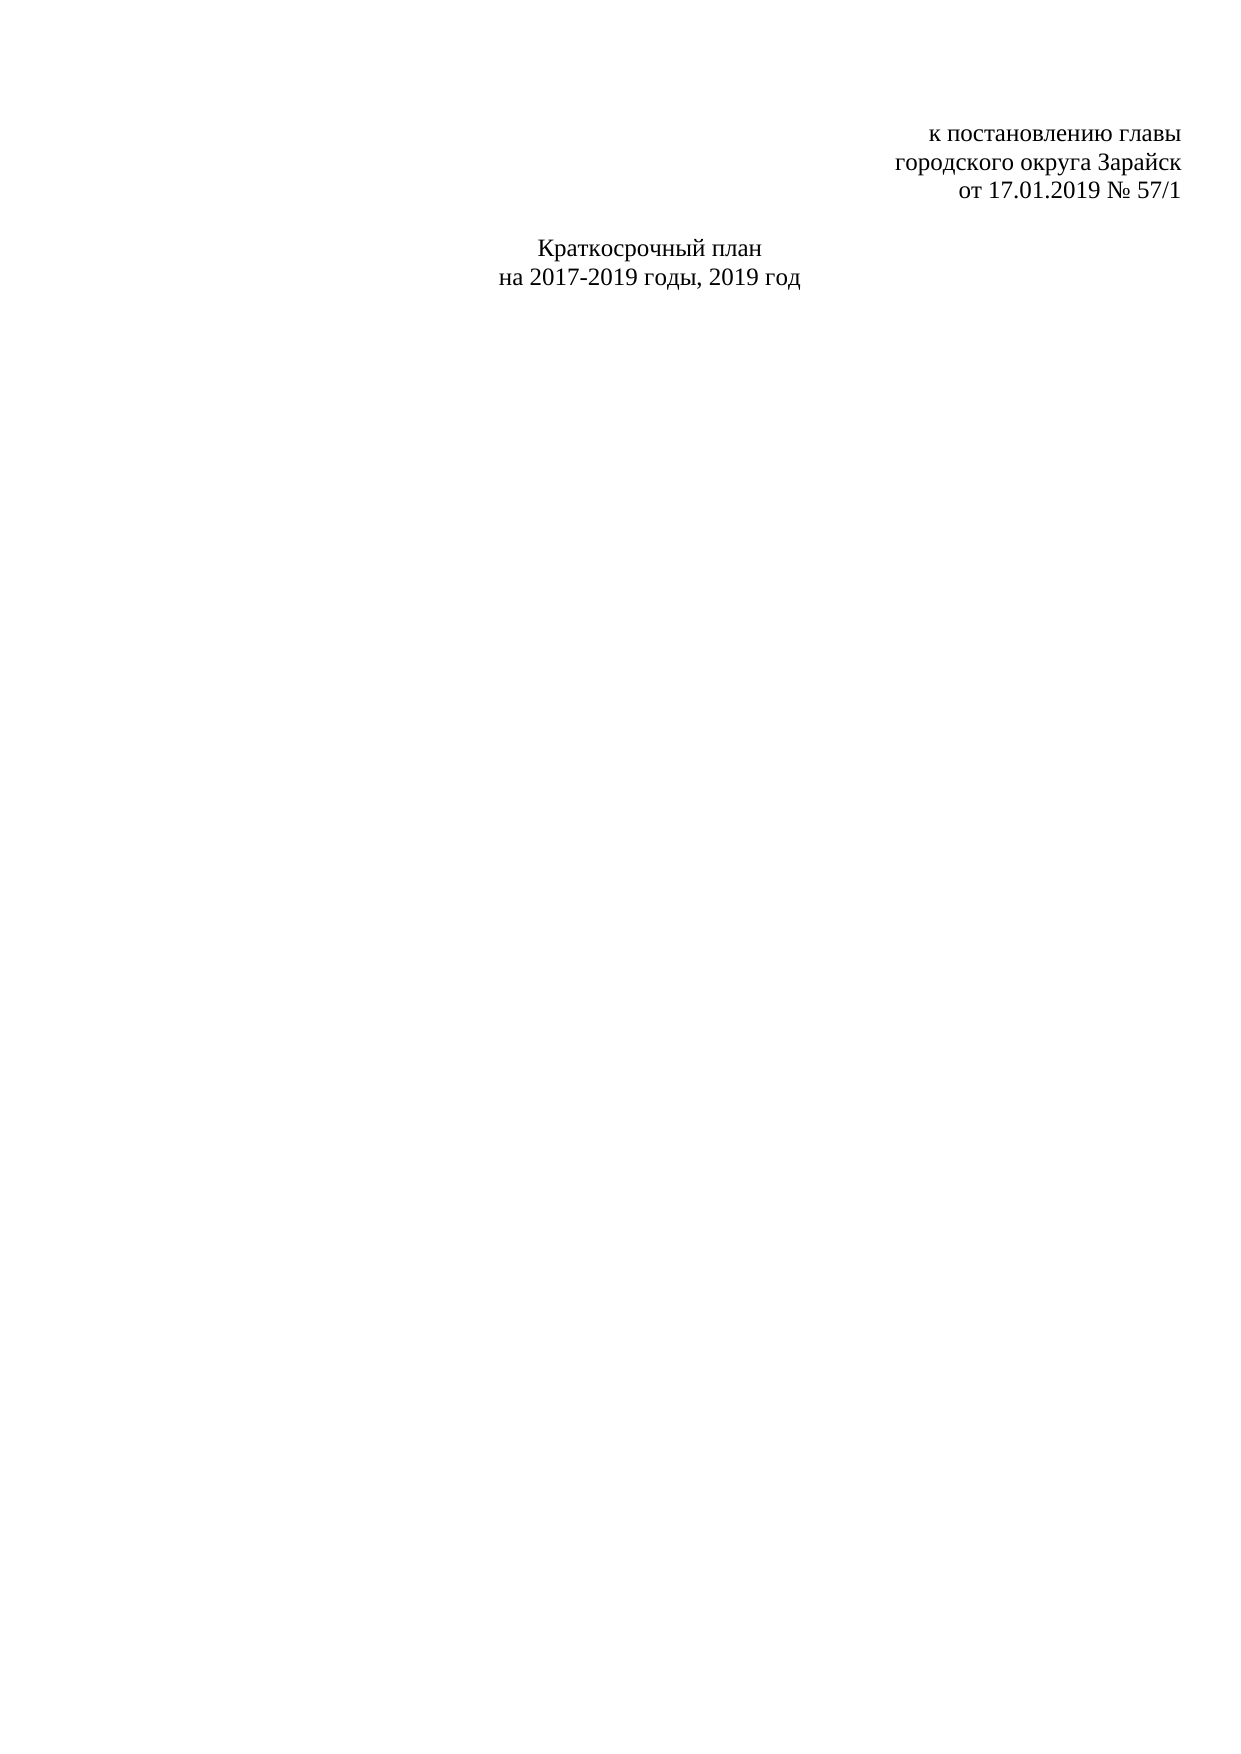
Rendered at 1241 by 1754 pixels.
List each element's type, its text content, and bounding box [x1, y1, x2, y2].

text на 2017-2019 годы, 2019 год [118, 262, 1181, 291]
text от 17.01.2019 № 57/1 [118, 176, 1181, 204]
text к постановлению главы [118, 118, 1181, 147]
text Краткосрочный план [118, 233, 1181, 262]
text городского округа Зарайск [118, 147, 1181, 176]
